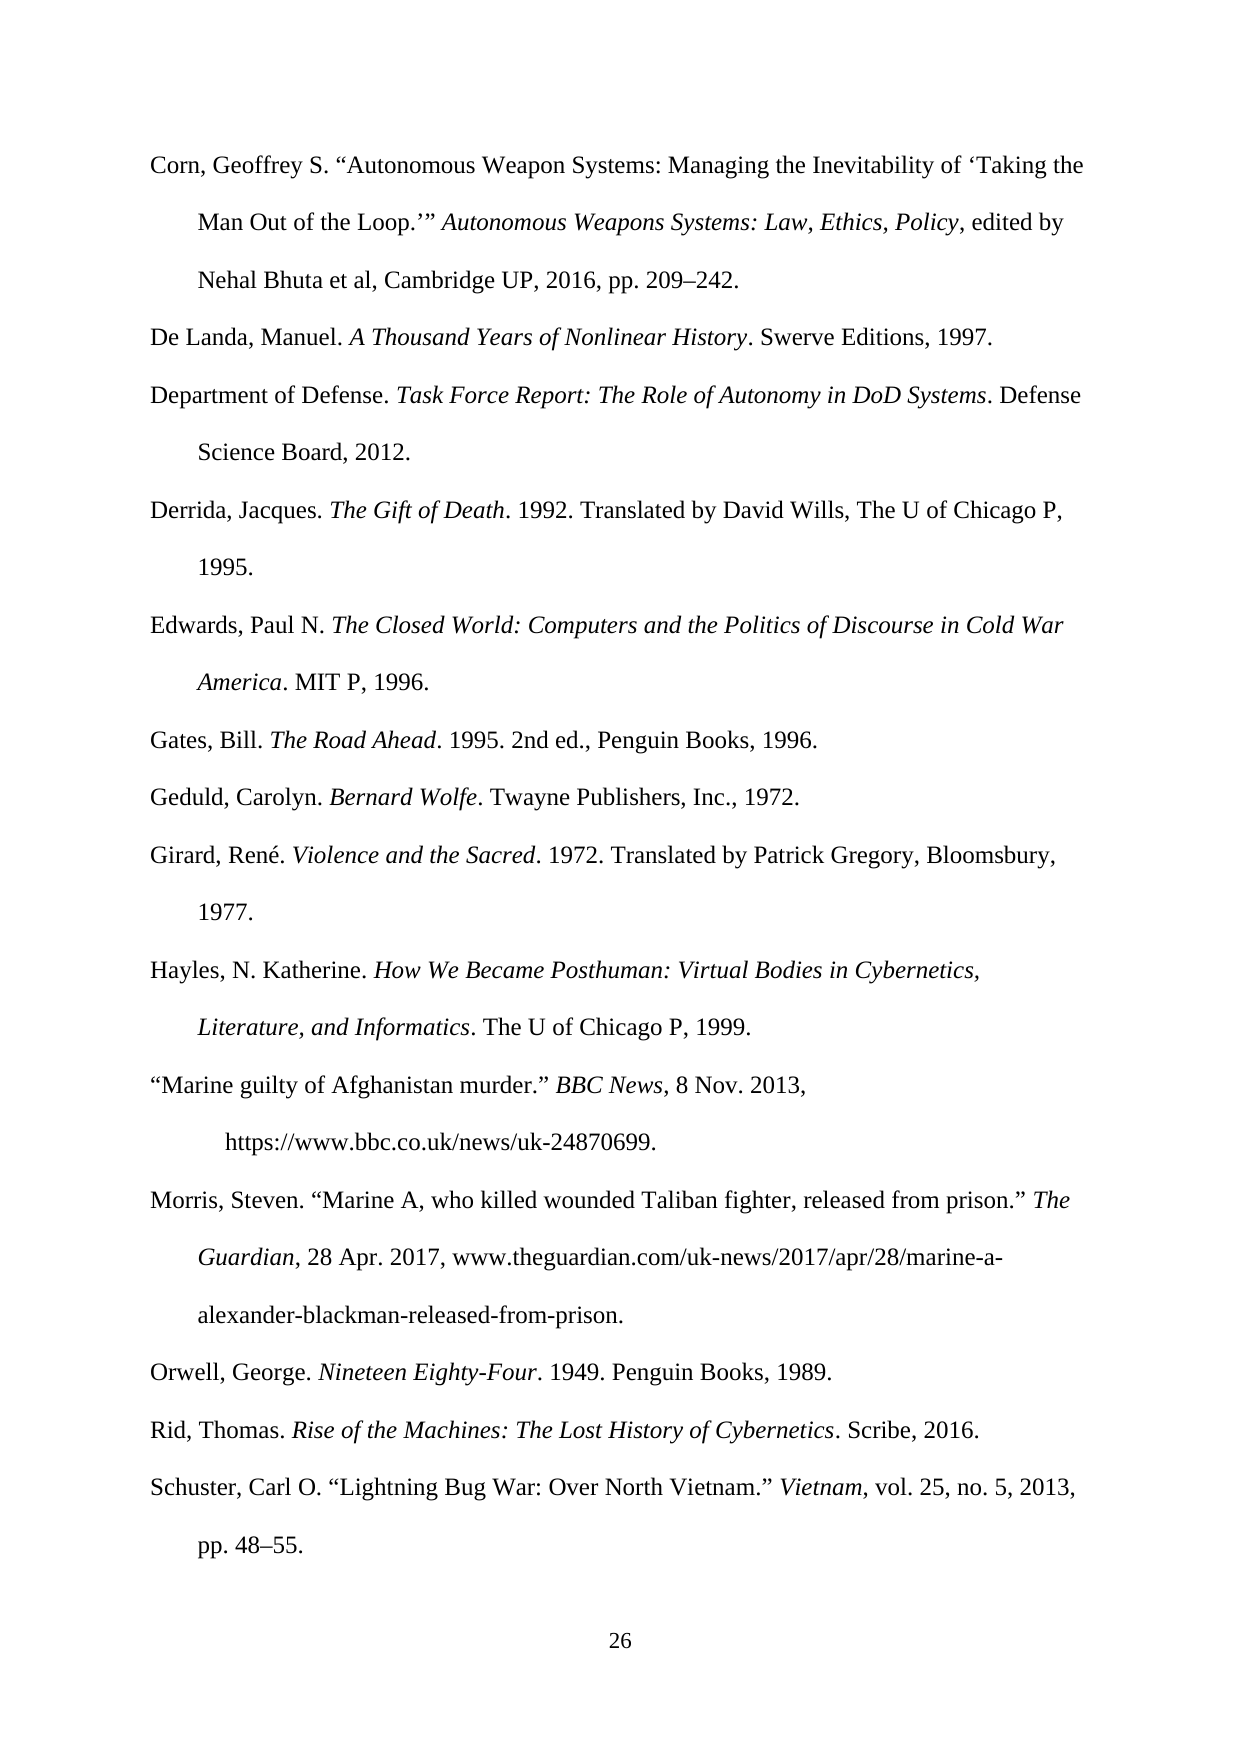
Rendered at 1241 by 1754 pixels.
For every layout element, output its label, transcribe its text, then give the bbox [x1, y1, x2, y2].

text Rid, Thomas. Rise of the Machines: The Lost History of Cybernetics. Scribe, 2016. [150, 1415, 1090, 1444]
text De Landa, Manuel. A Thousand Years of Nonlinear History. Swerve Editions, 1997. [150, 322, 1090, 351]
text Girard, René. Violence and the Sacred. 1972. Translated by Patrick Gregory, Bloomsbury, 1977. [150, 840, 1090, 926]
text Geduld, Carolyn. Bernard Wolfe. Twayne Publishers, Inc., 1972. [150, 782, 1090, 811]
text Corn, Geoffrey S. “Autonomous Weapon Systems: Managing the Inevitability of ‘Taking the Man Out of the Loop.’” Autonomous Weapons Systems: Law, Ethics, Policy, edited by Nehal Bhuta et al, Cambridge UP, 2016, pp. 209–242. [150, 150, 1090, 294]
text Derrida, Jacques. The Gift of Death. 1992. Translated by David Wills, The U of Chicago P, 1995. [150, 495, 1090, 581]
text Schuster, Carl O. “Lightning Bug War: Over North Vietnam.” Vietnam, vol. 25, no. 5, 2013, pp. 48–55. [150, 1472, 1090, 1559]
text Edwards, Paul N. The Closed World: Computers and the Politics of Discourse in Cold War America. MIT P, 1996. [150, 610, 1090, 696]
text Hayles, N. Katherine. How We Became Posthuman: Virtual Bodies in Cybernetics, Literature, and Informatics. The U of Chicago P, 1999. [150, 955, 1090, 1041]
text Orwell, George. Nineteen Eighty-Four. 1949. Penguin Books, 1989. [150, 1357, 1090, 1386]
text Gates, Bill. The Road Ahead. 1995. 2nd ed., Penguin Books, 1996. [150, 725, 1090, 754]
text Morris, Steven. “Marine A, who killed wounded Taliban fighter, released from prison.” The Guardian, 28 Apr. 2017, www.theguardian.com/uk-news/2017/apr/28/marine-a-alexander-blackman-released-from-prison. [150, 1185, 1090, 1329]
text Department of Defense. Task Force Report: The Role of Autonomy in DoD Systems. Defense Science Board, 2012. [150, 380, 1090, 466]
text “Marine guilty of Afghanistan murder.” BBC News, 8 Nov. 2013, https://www.bbc.co.uk/news/uk-24870699. [150, 1070, 1090, 1156]
